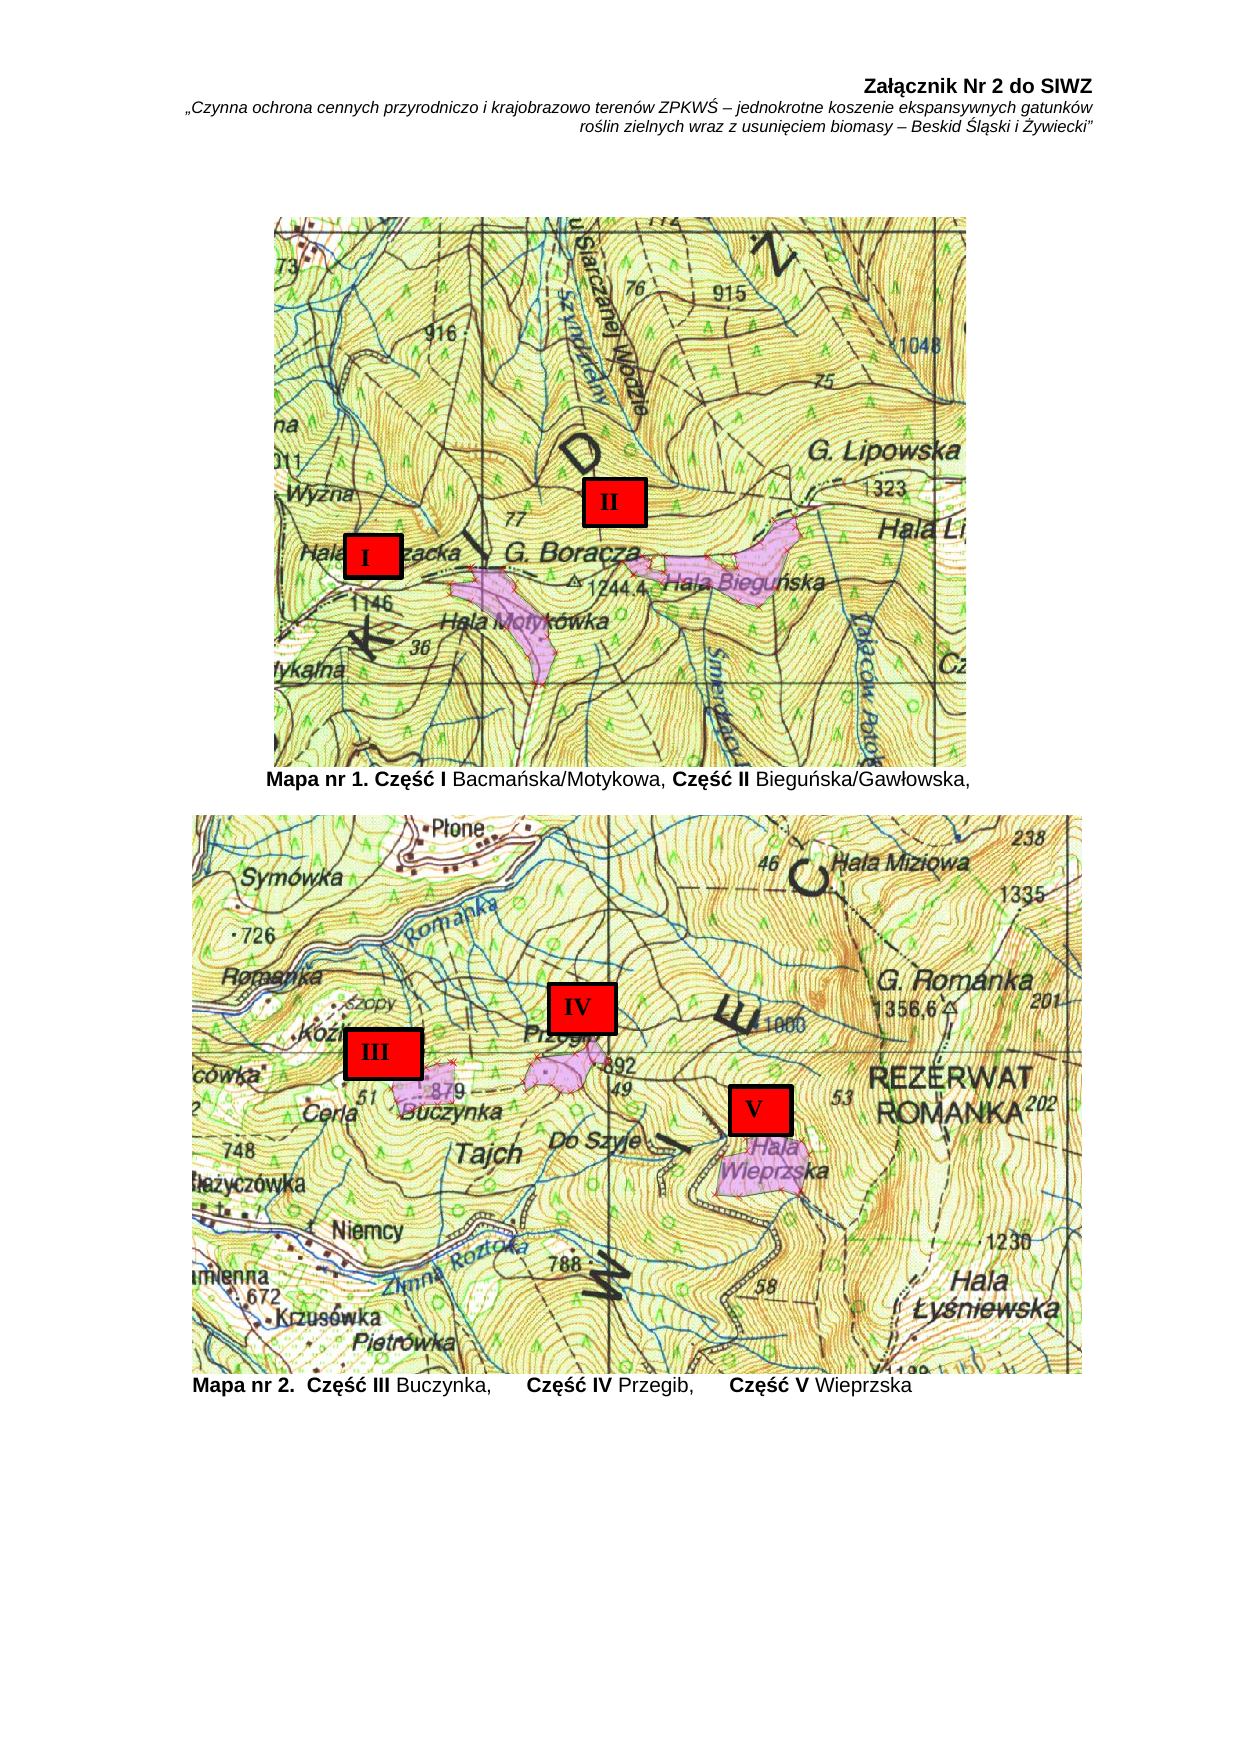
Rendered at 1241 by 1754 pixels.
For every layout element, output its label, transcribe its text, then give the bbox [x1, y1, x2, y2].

picture [274, 217, 967, 767]
text Mapa nr 1. Część I Bacmańska/Motykowa, Część II Bieguńska/Gawłowska, [192, 767, 1093, 791]
text Mapa nr 2. Część III Buczynka, Część IV Przegib, Część V Wieprzska [148, 1373, 1093, 1397]
picture [192, 815, 1082, 1374]
